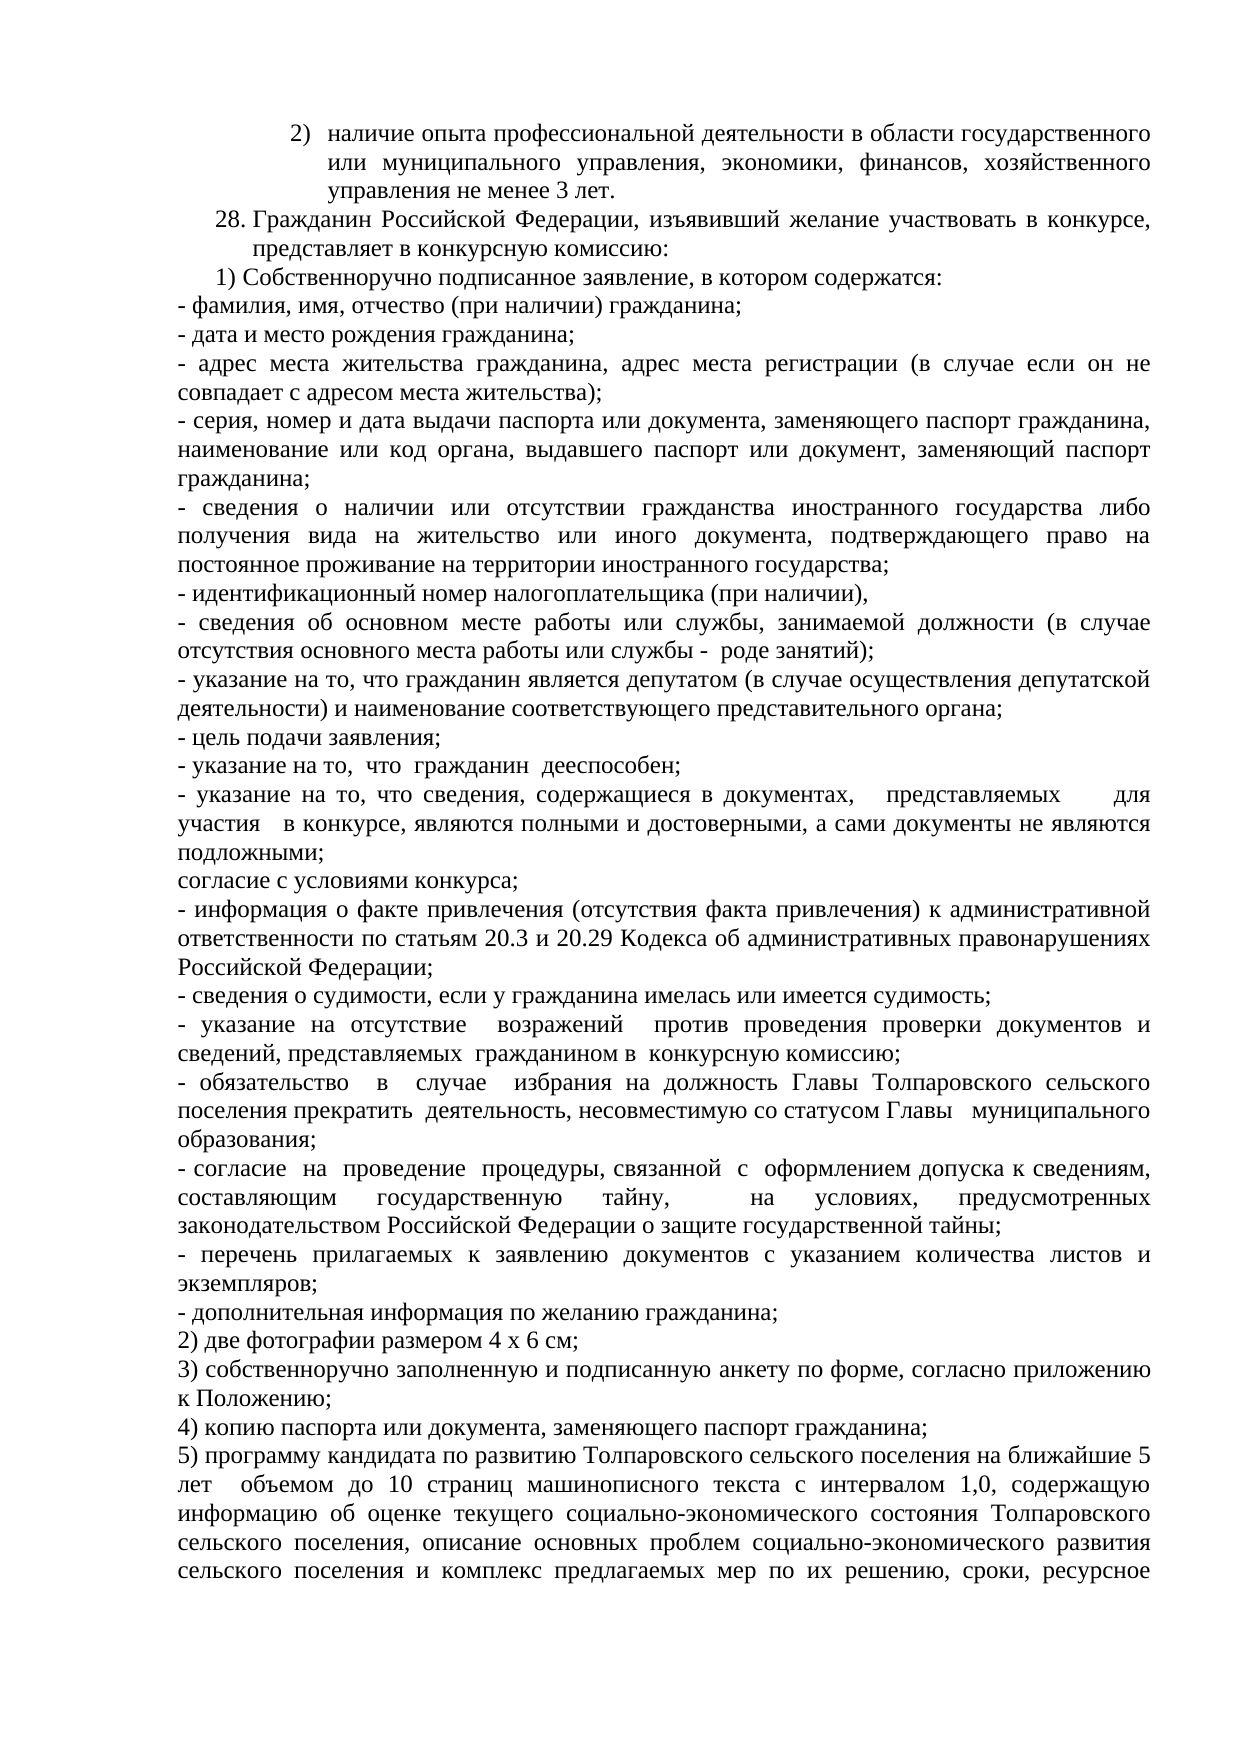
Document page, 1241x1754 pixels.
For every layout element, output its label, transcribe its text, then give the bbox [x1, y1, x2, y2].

text - указание на то, что гражданин является депутатом (в случае осуществления депутатской деятельности) и наименование соответствующего представительного органа; [177, 664, 1152, 722]
text - идентификационный номер налогоплательщика (при наличии), [177, 578, 1152, 607]
text - сведения о наличии или отсутствии гражданства иностранного государства либо получения вида на жительство или иного документа, подтверждающего право на постоянное проживание на территории иностранного государства; [177, 492, 1152, 578]
text 4) копию паспорта или документа, заменяющего паспорт гражданина; [177, 1412, 1152, 1441]
text - указание на то, что гражданин дееспособен; [177, 751, 1152, 779]
text - сведения о судимости, если у гражданина имелась или имеется судимость; [177, 981, 1152, 1009]
text - цель подачи заявления; [177, 722, 1152, 751]
text - перечень прилагаемых к заявлению документов с указанием количества листов и экземпляров; [177, 1239, 1152, 1297]
text - обязательство в случае избрания на должность Главы Толпаровского сельского поселения прекратить деятельность, несовместимую со статусом Главы муниципального образования; [177, 1067, 1152, 1153]
text согласие с условиями конкурса; [177, 866, 1152, 894]
text 3) собственноручно заполненную и подписанную анкету по форме, согласно приложению к Положению; [177, 1354, 1152, 1412]
list наличие опыта профессиональной деятельности в области государственного или муниципального управления, экономики, финансов, хозяйственного управления не менее 3 лет. [290, 118, 1152, 204]
list Собственноручно подписанное заявление, в котором содержатся: [215, 262, 1152, 291]
text 2) две фотографии размером 4 x 6 см; [177, 1326, 1152, 1354]
text - указание на отсутствие возражений против проведения проверки документов и сведений, представляемых гражданином в конкурсную комиссию; [177, 1009, 1152, 1067]
list Гражданин Российской Федерации, изъявивший желание участвовать в конкурсе, представляет в конкурсную комиссию: [215, 204, 1152, 262]
text - адрес места жительства гражданина, адрес места регистрации (в случае если он не совпадает с адресом места жительства); [177, 348, 1152, 406]
text - дополнительная информация по желанию гражданина; [177, 1297, 1152, 1326]
text - информация о факте привлечения (отсутствия факта привлечения) к административной ответственности по статьям 20.3 и 20.29 Кодекса об административных правонарушениях Российской Федерации; [177, 894, 1152, 981]
text - согласие на проведение процедуры, связанной с оформлением допуска к сведениям, составляющим государственную тайну, на условиях, предусмотренных законодательством Российской Федерации о защите государственной тайны; [177, 1153, 1152, 1239]
text - сведения об основном месте работы или службы, занимаемой должности (в случае отсутствия основного места работы или службы - роде занятий); [177, 607, 1152, 664]
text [177, 1441, 1152, 1584]
text - дата и место рождения гражданина; [177, 319, 1152, 348]
text - фамилия, имя, отчество (при наличии) гражданина; [177, 291, 1152, 319]
text - указание на то, что сведения, содержащиеся в документах, представляемых для участия в конкурсе, являются полными и достоверными, а сами документы не являются подложными; [177, 779, 1152, 866]
text - серия, номер и дата выдачи паспорта или документа, заменяющего паспорт гражданина, наименование или код органа, выдавшего паспорт или документ, заменяющий паспорт гражданина; [177, 406, 1152, 492]
